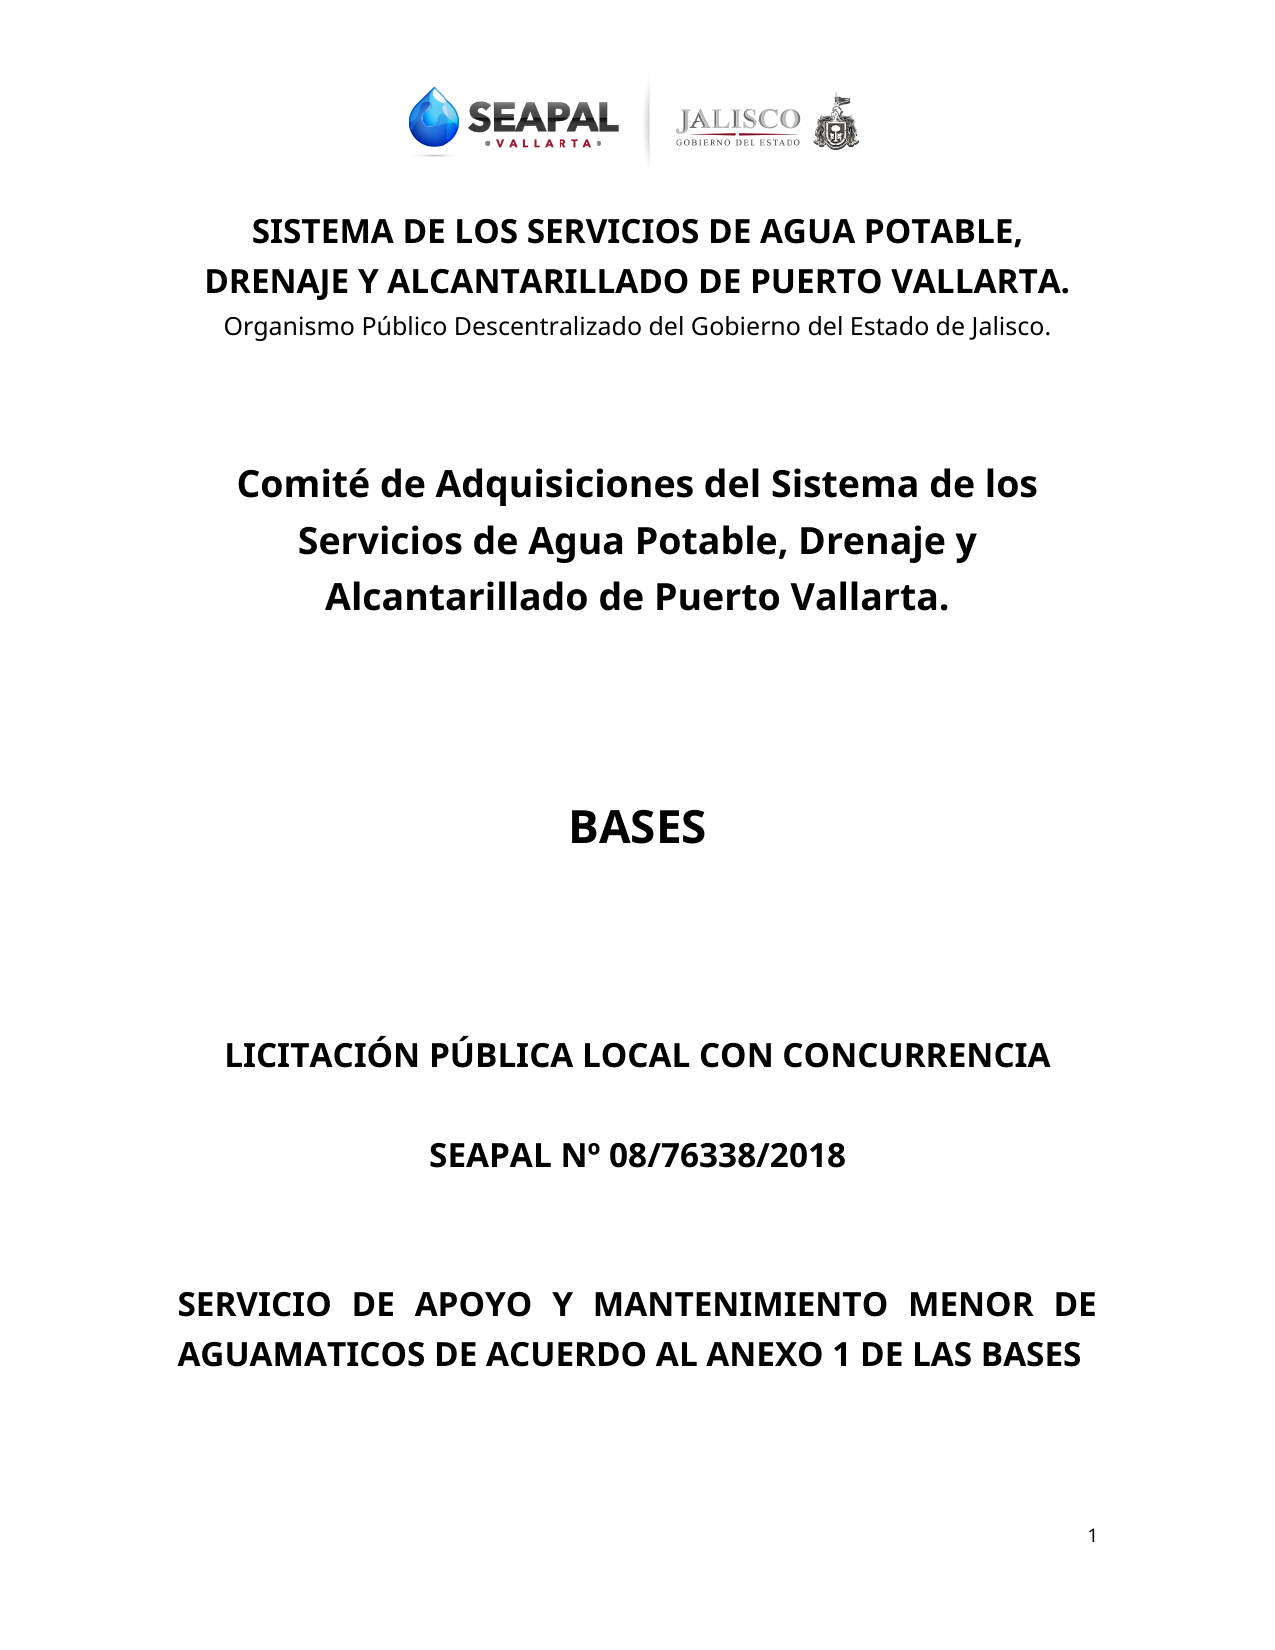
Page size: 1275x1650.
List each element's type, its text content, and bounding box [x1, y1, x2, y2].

text LICITACIÓN PÚBLICA LOCAL CON CONCURRENCIA [177, 1032, 1098, 1077]
text Organismo Público Descentralizado del Gobierno del Estado de Jalisco. [177, 308, 1098, 342]
text SEAPAL Nº 08/76338/2018 [177, 1131, 1098, 1177]
text SERVICIO DE APOYO Y MANTENIMIENTO MENOR DE AGUAMATICOS DE ACUERDO AL ANEXO 1 DE LAS BASES [177, 1281, 1098, 1376]
text SISTEMA DE LOS SERVICIOS DE AGUA POTABLE, DRENAJE Y ALCANTARILLADO DE PUERTO VALLARTA. [177, 208, 1098, 304]
text BASES [177, 795, 1098, 857]
picture [406, 73, 869, 171]
text Comité de Adquisiciones del Sistema de los Servicios de Agua Potable, Drenaje y Alcantarillado de Puerto Vallarta. [177, 458, 1098, 621]
